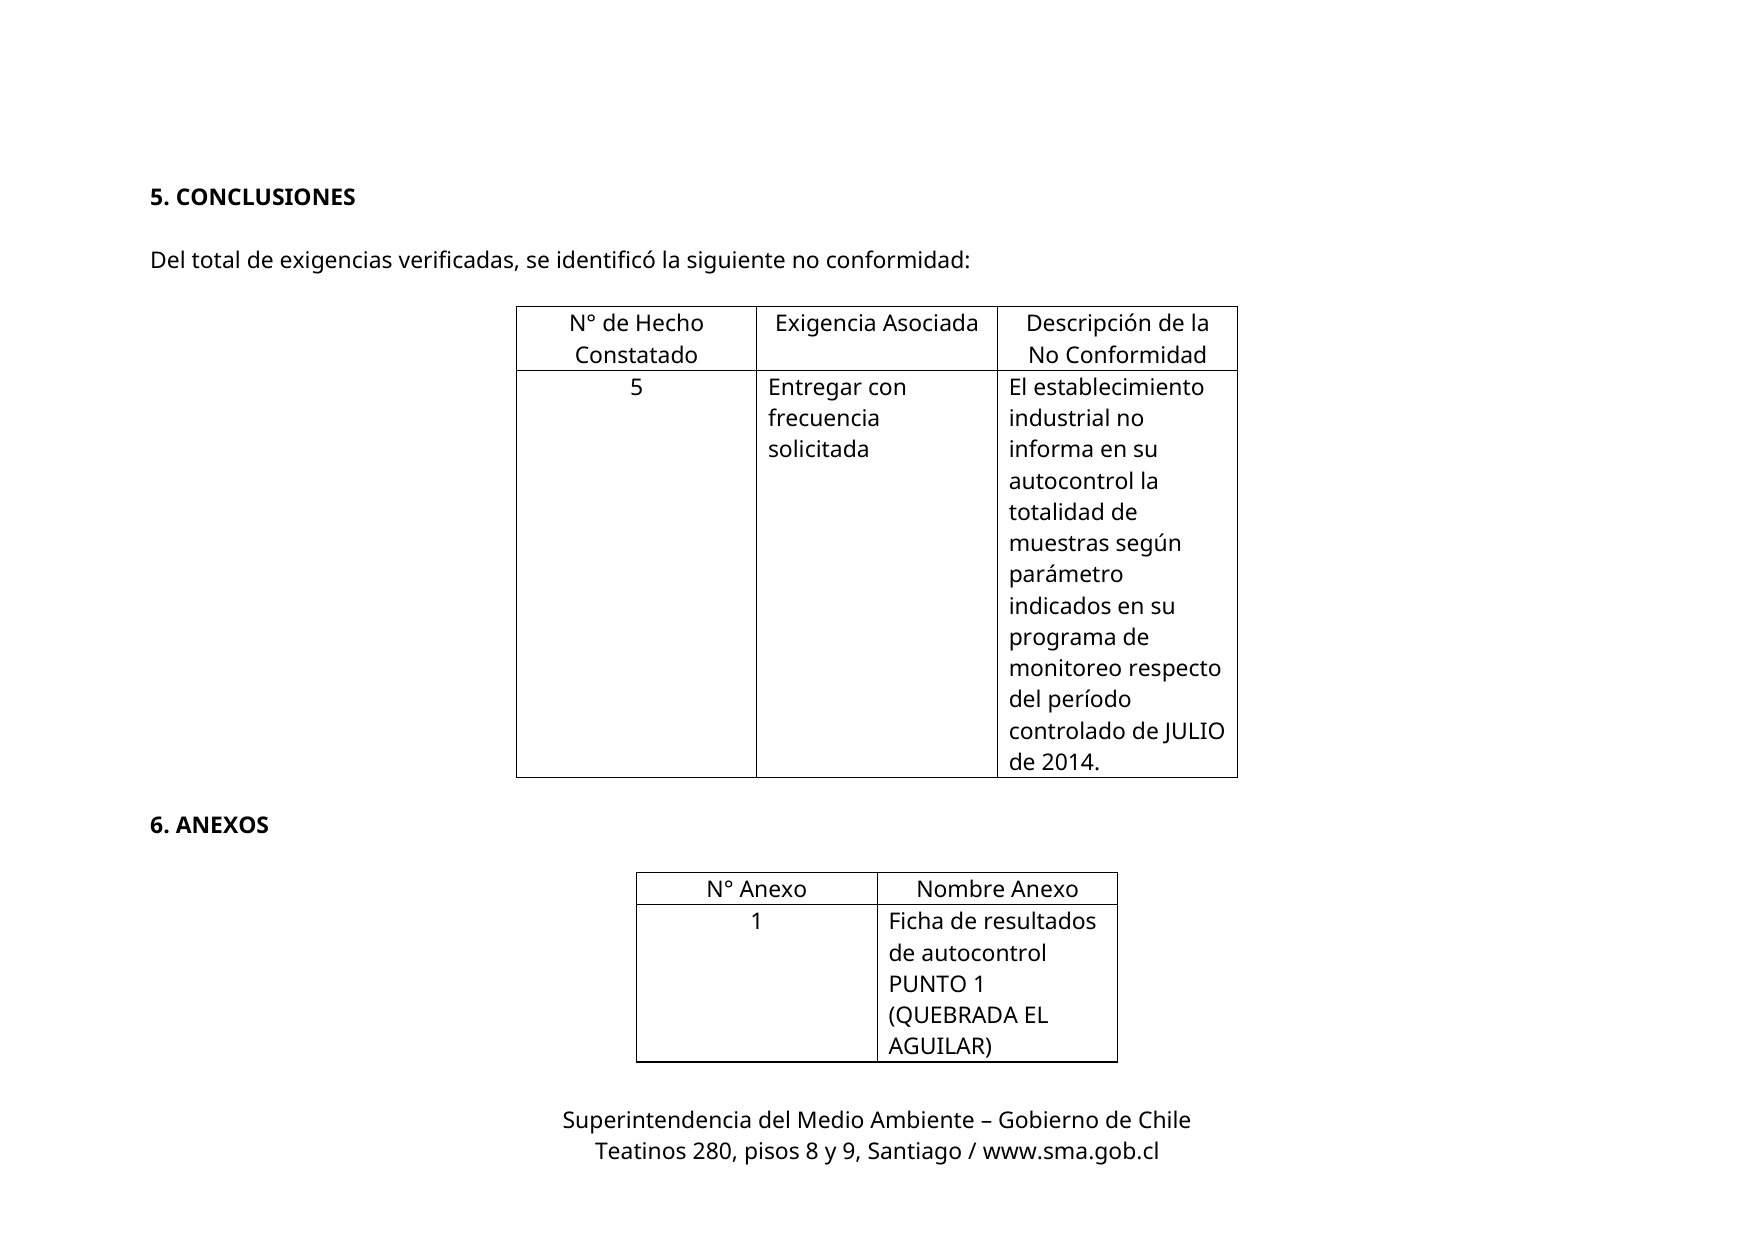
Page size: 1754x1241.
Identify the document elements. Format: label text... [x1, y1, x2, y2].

table_cell Ficha de resultados de autocontrol PUNTO 1 (QUEBRADA EL AGUILAR) [878, 905, 1117, 1061]
table_cell El establecimiento industrial no informa en su autocontrol la totalidad de muestras según parámetro indicados en su programa de monitoreo respecto del período controlado de JULIO de 2014. [998, 371, 1237, 777]
table_cell Entregar con frecuencia solicitada [757, 371, 997, 777]
table_cell 5 [517, 371, 756, 777]
table_header N° de Hecho Constatado [517, 307, 756, 370]
table_cell 1 [637, 905, 877, 1061]
table_header N° Anexo [637, 873, 877, 904]
table_header Exigencia Asociada [757, 307, 997, 370]
table_header Nombre Anexo [878, 873, 1117, 904]
text 5. CONCLUSIONES [150, 150, 1604, 212]
text Del total de exigencias verificadas, se identificó la siguiente no conformidad: [150, 212, 1604, 275]
table_header Descripción de la No Conformidad [998, 307, 1237, 370]
text 6. ANEXOS [150, 778, 1604, 841]
